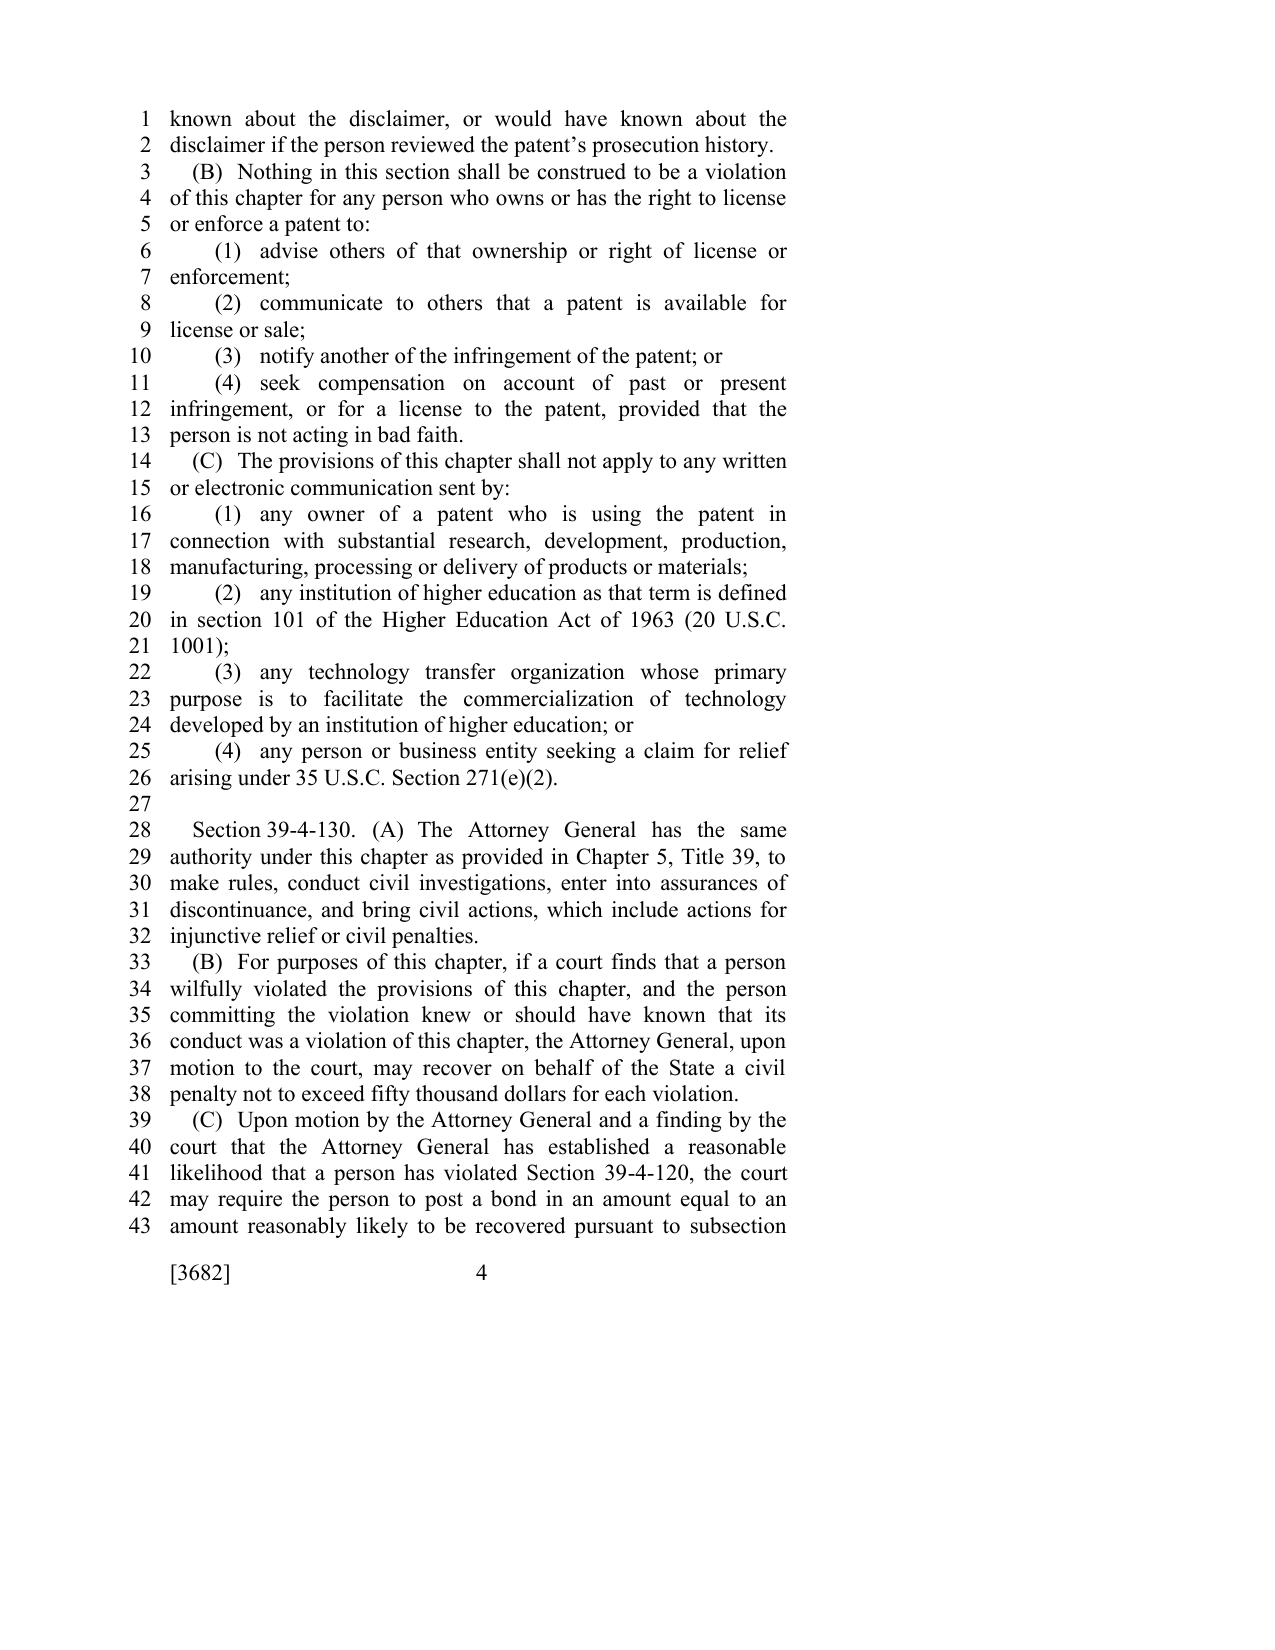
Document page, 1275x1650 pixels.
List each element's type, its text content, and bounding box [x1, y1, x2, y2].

text Section 39-4-130. (A) The Attorney General has the same authority under this chapter as provided in Chapter 5, Title 39, to make rules, conduct civil investigations, enter into assurances of discontinuance, and bring civil actions, which include actions for injunctive relief or civil penalties. [169, 817, 787, 948]
text (3) any technology transfer organization whose primary purpose is to facilitate the commercialization of technology developed by an institution of higher education; or [169, 658, 787, 737]
text (2) communicate to others that a patent is available for license or sale; [169, 289, 787, 342]
text (1) advise others of that ownership or right of license or enforcement; [169, 237, 787, 289]
text (4) seek compensation on account of past or present infringement, or for a license to the patent, provided that the person is not acting in bad faith. [169, 368, 787, 448]
text (B) Nothing in this section shall be construed to be a violation of this chapter for any person who owns or has the right to license or enforce a patent to: [169, 158, 787, 237]
text (4) any person or business entity seeking a claim for relief arising under 35 U.S.C. Section 271(e)(2). [169, 737, 787, 790]
text (B) For purposes of this chapter, if a court finds that a person wilfully violated the provisions of this chapter, and the person committing the violation knew or should have known that its conduct was a violation of this chapter, the Attorney General, upon motion to the court, may recover on behalf of the State a civil penalty not to exceed fifty thousand dollars for each violation. [169, 948, 787, 1106]
text (1) any owner of a patent who is using the patent in connection with substantial research, development, production, manufacturing, processing or delivery of products or materials; [169, 500, 787, 579]
text (C) The provisions of this chapter shall not apply to any written or electronic communication sent by: [169, 448, 787, 500]
text (3) notify another of the infringement of the patent; or [169, 342, 787, 368]
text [169, 105, 787, 158]
text (2) any institution of higher education as that term is defined in section 101 of the Higher Education Act of 1963 (20 U.S.C. 1001); [169, 579, 787, 658]
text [169, 1106, 787, 1238]
